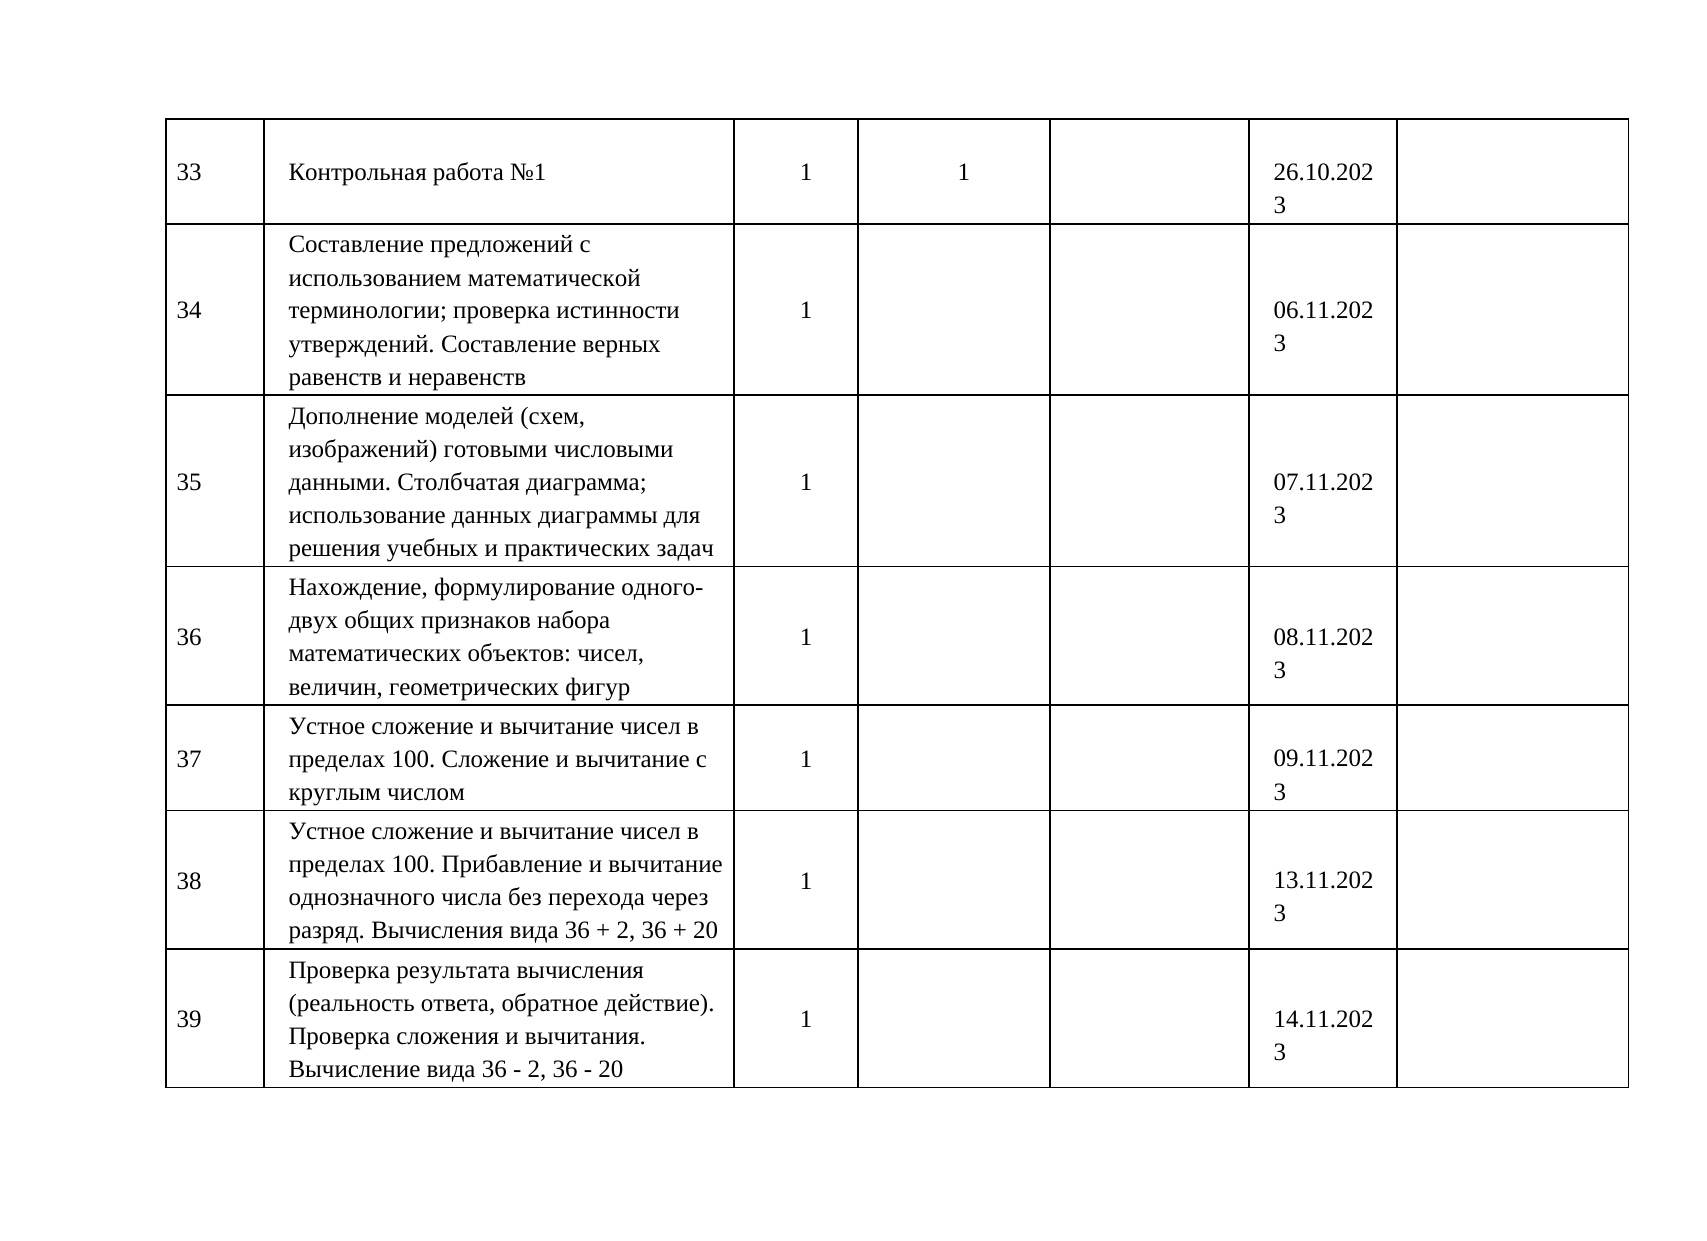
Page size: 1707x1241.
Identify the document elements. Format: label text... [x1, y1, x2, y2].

table_cell 33 [167, 120, 263, 223]
table_cell [859, 706, 1049, 809]
table_cell 34 [167, 225, 263, 394]
table_cell [1051, 706, 1248, 809]
table_cell Устное сложение и вычитание чисел в пределах 100. Сложение и вычитание с круглым числом [265, 706, 733, 809]
table_cell [1051, 950, 1248, 1086]
table_cell Проверка результата вычисления (реальность ответа, обратное действие). Проверка сложения и вычитания. Вычисление вида 36 - 2, 36 - 20 [265, 950, 733, 1086]
table_cell 06.11.2023 [1250, 225, 1396, 394]
table_cell 26.10.2023 [1250, 120, 1396, 223]
table_cell 1 [859, 120, 1049, 223]
table_cell 14.11.2023 [1250, 950, 1396, 1086]
table_cell 1 [735, 567, 857, 704]
table_cell Дополнение моделей (схем, изображений) готовыми числовыми данными. Столбчатая диаграмма; использование данных диаграммы для решения учебных и практических задач [265, 396, 733, 566]
table_cell [1398, 120, 1628, 223]
table_cell [1398, 811, 1628, 948]
table_cell [859, 811, 1049, 948]
table_cell 1 [735, 706, 857, 809]
table_cell [1398, 950, 1628, 1086]
table_cell 13.11.2023 [1250, 811, 1396, 948]
table_cell [1398, 396, 1628, 566]
table_cell 08.11.2023 [1250, 567, 1396, 704]
table_cell [1051, 811, 1248, 948]
table_cell 39 [167, 950, 263, 1086]
table_cell [859, 950, 1049, 1086]
table_cell [1051, 225, 1248, 394]
table_cell 09.11.2023 [1250, 706, 1396, 809]
table_cell 37 [167, 706, 263, 809]
table_cell 1 [735, 811, 857, 948]
table_cell Контрольная работа №1 [265, 120, 733, 223]
table_cell 1 [735, 950, 857, 1086]
table_cell Нахождение, формулирование одного-двух общих признаков набора математических объектов: чисел, величин, геометрических фигур [265, 567, 733, 704]
table_cell [1398, 225, 1628, 394]
table_cell 38 [167, 811, 263, 948]
table_cell [859, 567, 1049, 704]
table_cell [1051, 120, 1248, 223]
table_cell 35 [167, 396, 263, 566]
table_cell [859, 225, 1049, 394]
table_cell Устное сложение и вычитание чисел в пределах 100. Прибавление и вычитание однозначного числа без перехода через разряд. Вычисления вида 36 + 2, 36 + 20 [265, 811, 733, 948]
table_cell [859, 396, 1049, 566]
table_cell 36 [167, 567, 263, 704]
table_cell 1 [735, 396, 857, 566]
table_cell 1 [735, 225, 857, 394]
table_cell 1 [735, 120, 857, 223]
table_cell [1051, 396, 1248, 566]
table_cell 07.11.2023 [1250, 396, 1396, 566]
table_cell [1398, 567, 1628, 704]
table_cell [1398, 706, 1628, 809]
table_cell Составление предложений с использованием математической терминологии; проверка истинности утверждений. Составление верных равенств и неравенств [265, 225, 733, 394]
table_cell [1051, 567, 1248, 704]
